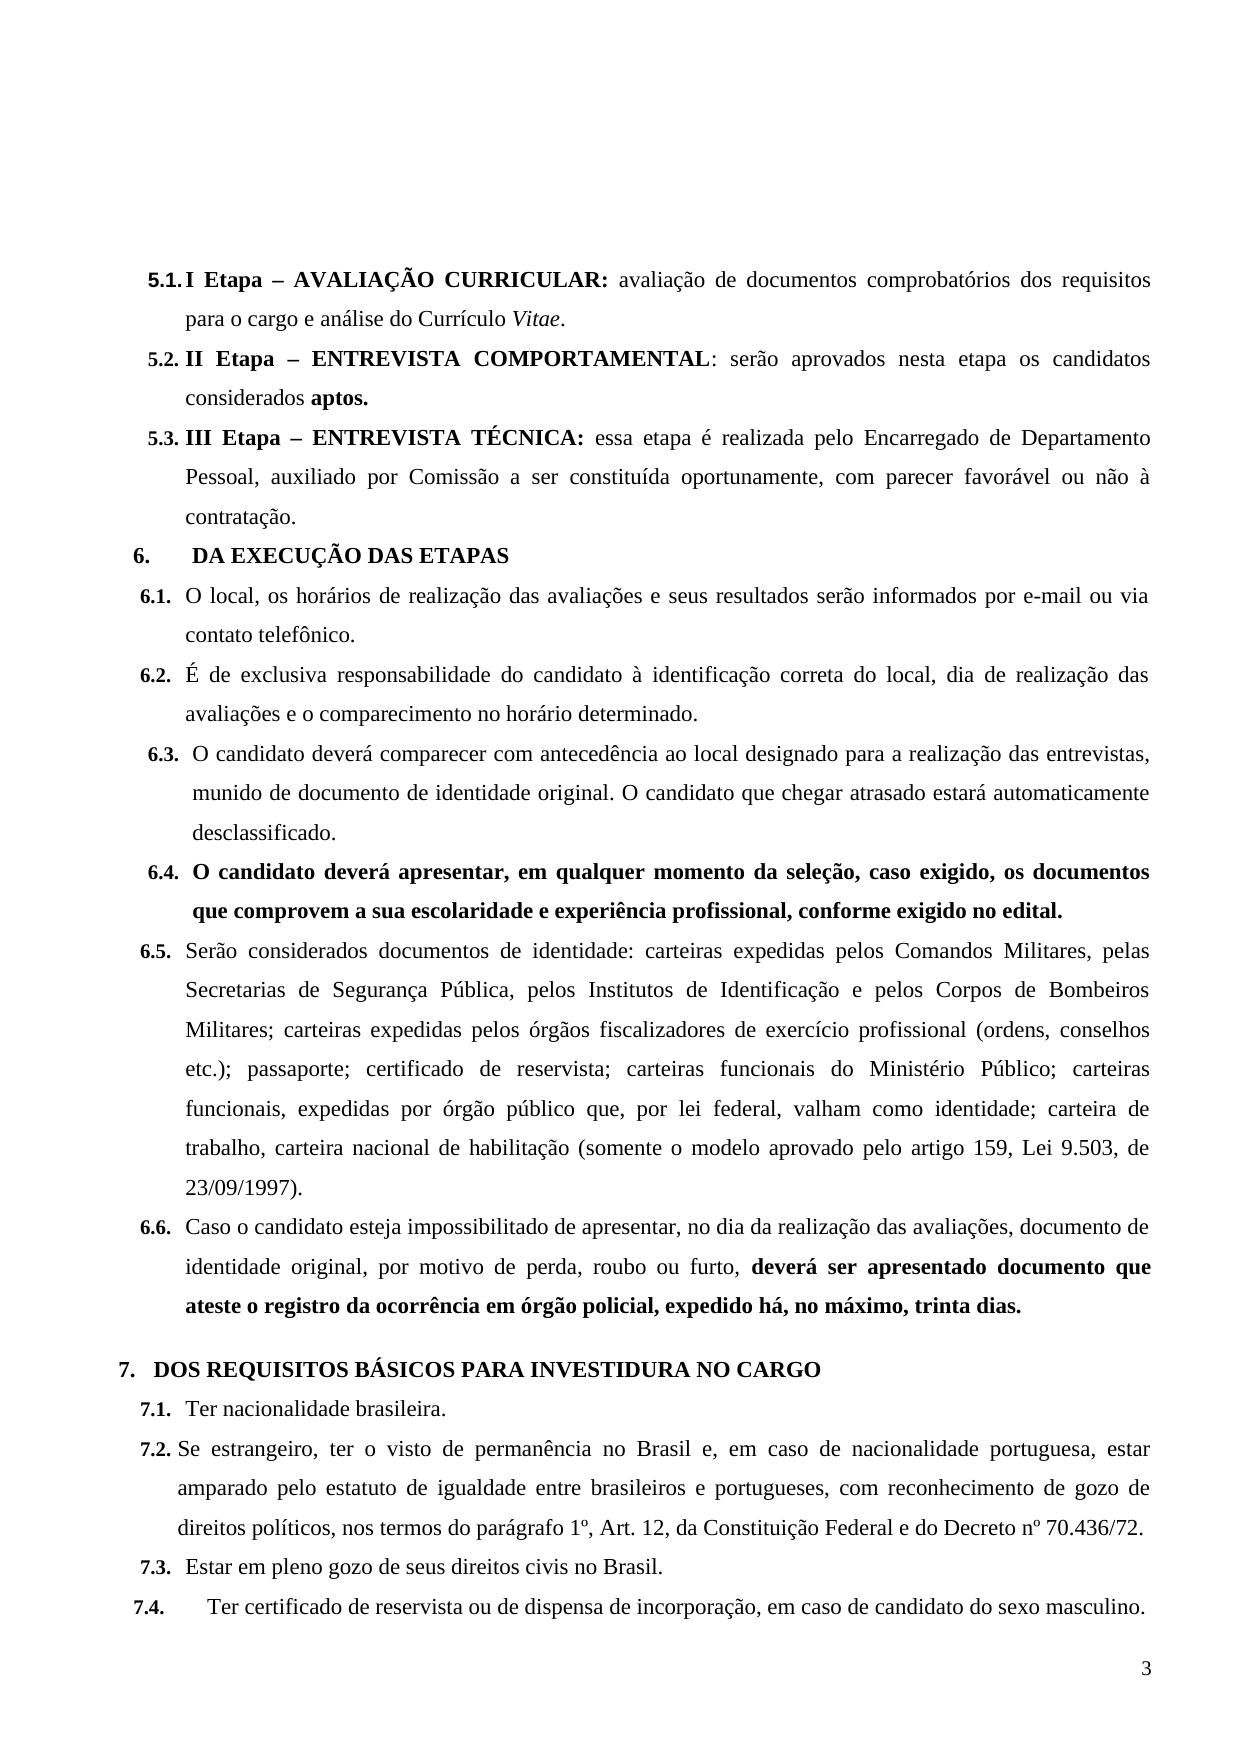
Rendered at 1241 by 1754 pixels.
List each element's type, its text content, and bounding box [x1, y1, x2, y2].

list III Etapa – ENTREVISTA TÉCNICA: essa etapa é realizada pelo Encarregado de Departamento Pessoal, auxiliado por Comissão a ser constituída oportunamente, com parecer favorável ou não à contratação. [148, 424, 1152, 529]
list DA EXECUÇÃO DAS ETAPAS [133, 542, 1152, 568]
list É de exclusiva responsabilidade do candidato à identificação correta do local, dia de realização das avaliações e o comparecimento no horário determinado. [140, 661, 1152, 726]
list O local, os horários de realização das avaliações e seus resultados serão informados por e-mail ou via contato telefônico. [140, 582, 1152, 647]
list Ter nacionalidade brasileira. [140, 1395, 1152, 1422]
list O candidato deverá comparecer com antecedência ao local designado para a realização das entrevistas, munido de documento de identidade original. O candidato que chegar atrasado estará automaticamente desclassificado. [148, 739, 1152, 845]
list Ter certificado de reservista ou de dispensa de incorporação, em caso de candidato do sexo masculino. [133, 1593, 1152, 1619]
list II Etapa – ENTREVISTA COMPORTAMENTAL: serão aprovados nesta etapa os candidatos considerados aptos. [148, 345, 1152, 411]
list Serão considerados documentos de identidade: carteiras expedidas pelos Comandos Militares, pelas Secretarias de Segurança Pública, pelos Institutos de Identificação e pelos Corpos de Bombeiros Militares; carteiras expedidas pelos órgãos fiscalizadores de exercício profissional (ordens, conselhos etc.); passaporte; certificado de reservista; carteiras funcionais do Ministério Público; carteiras funcionais, expedidas por órgão público que, por lei federal, valham como identidade; carteira de trabalho, carteira nacional de habilitação (somente o modelo aprovado pelo artigo 159, Lei 9.503, de 23/09/1997). [140, 937, 1152, 1200]
list Caso o candidato esteja impossibilitado de apresentar, no dia da realização das avaliações, documento de identidade original, por motivo de perda, roubo ou furto, deverá ser apresentado documento que ateste o registro da ocorrência em órgão policial, expedido há, no máximo, trinta dias. [140, 1213, 1152, 1319]
list Se estrangeiro, ter o visto de permanência no Brasil e, em caso de nacionalidade portuguesa, estar amparado pelo estatuto de igualdade entre brasileiros e portugueses, com reconhecimento de gozo de direitos políticos, nos termos do parágrafo 1º, Art. 12, da Constituição Federal e do Decreto nº 70.436/72. [140, 1435, 1152, 1540]
list DOS REQUISITOS BÁSICOS PARA INVESTIDURA NO CARGO [118, 1356, 1152, 1382]
subtitle I Etapa – AVALIAÇÃO CURRICULAR: avaliação de documentos comprobatórios dos requisitos para o cargo e análise do Currículo Vitae. [148, 266, 1152, 332]
list O candidato deverá apresentar, em qualquer momento da seleção, caso exigido, os documentos que comprovem a sua escolaridade e experiência profissional, conforme exigido no edital. [148, 858, 1152, 924]
list Estar em pleno gozo de seus direitos civis no Brasil. [140, 1553, 1152, 1579]
